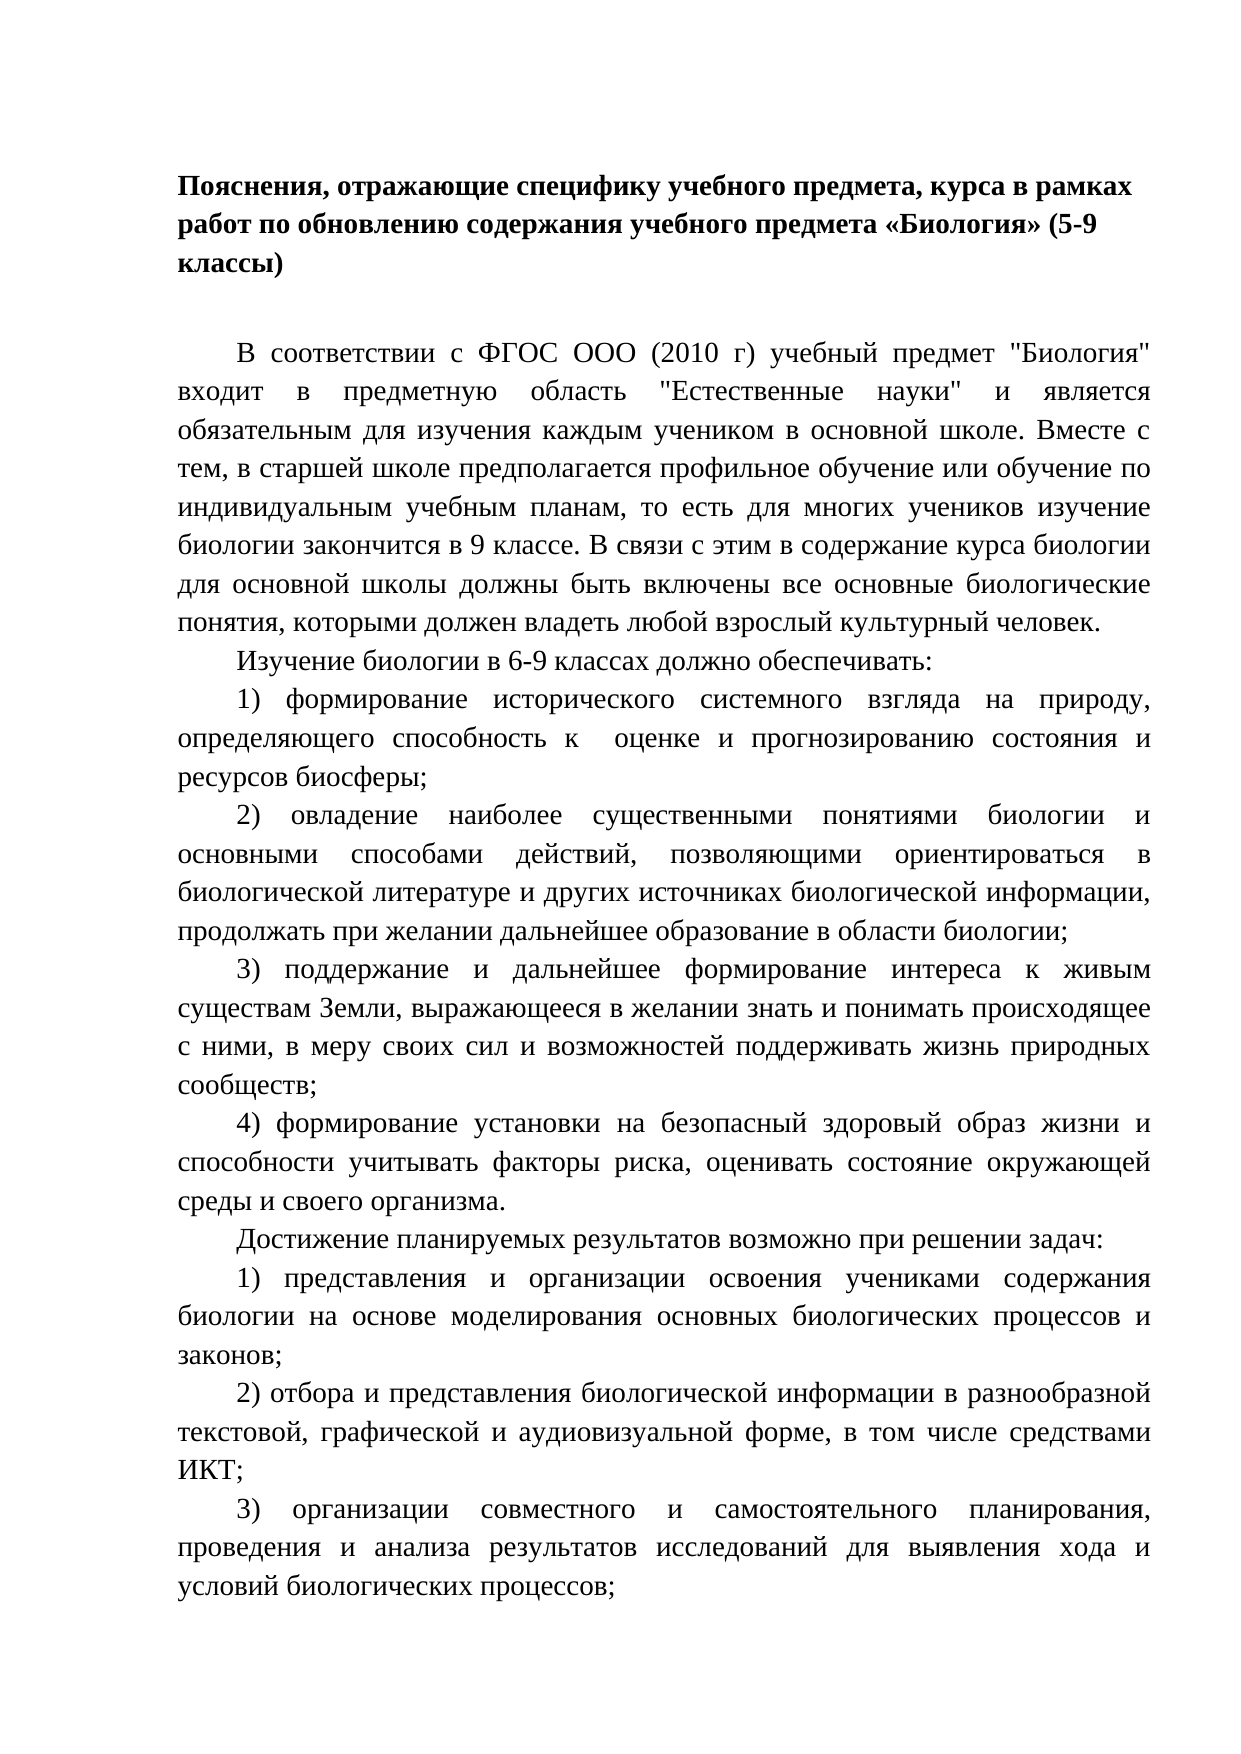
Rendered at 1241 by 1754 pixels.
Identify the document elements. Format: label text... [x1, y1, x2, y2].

list Изучение биологии в 6-9 классах должно обеспечивать: [177, 643, 1152, 677]
text В соответствии с ФГОС ООО (2010 г) учебный предмет "Биология" входит в предметную область "Естественные науки" и является обязательным для изучения каждым учеником в основной школе. Вместе с тем, в старшей школе предполагается профильное обучение или обучение по индивидуальным учебным планам, то есть для многих учеников изучение биологии закончится в 9 классе. В связи с этим в содержание курса биологии для основной школы должны быть включены все основные биологические понятия, которыми должен владеть любой взрослый культурный человек. [177, 335, 1152, 638]
list 2) отбора и представления биологической информации в разнообразной текстовой, графической и аудиовизуальной форме, в том числе средствами ИКТ; [177, 1375, 1152, 1486]
list 1) представления и организации освоения учениками содержания биологии на основе моделирования основных биологических процессов и законов; [177, 1260, 1152, 1370]
list Достижение планируемых результатов возможно при решении задач: [177, 1221, 1152, 1255]
text Пояснения, отражающие специфику учебного предмета, курса в рамках работ по обновлению содержания учебного предмета «Биология» (5-9 классы) [177, 168, 1152, 279]
list 1) формирование исторического системного взгляда на природу, определяющего способность к оценке и прогнозированию состояния и ресурсов биосферы; [177, 682, 1152, 792]
list 2) овладение наиболее существенными понятиями биологии и основными способами действий, позволяющими ориентироваться в биологической литературе и других источниках биологической информации, продолжать при желании дальнейшее образование в области биологии; [177, 797, 1152, 946]
list 4) формирование установки на безопасный здоровый образ жизни и способности учитывать факторы риска, оценивать состояние окружающей среды и своего организма. [177, 1106, 1152, 1216]
list 3) организации совместного и самостоятельного планирования, проведения и анализа результатов исследований для выявления хода и условий биологических процессов; [177, 1491, 1152, 1602]
list 3) поддержание и дальнейшее формирование интереса к живым существам Земли, выражающееся в желании знать и понимать происходящее с ними, в меру своих сил и возможностей поддерживать жизнь природных сообществ; [177, 951, 1152, 1101]
